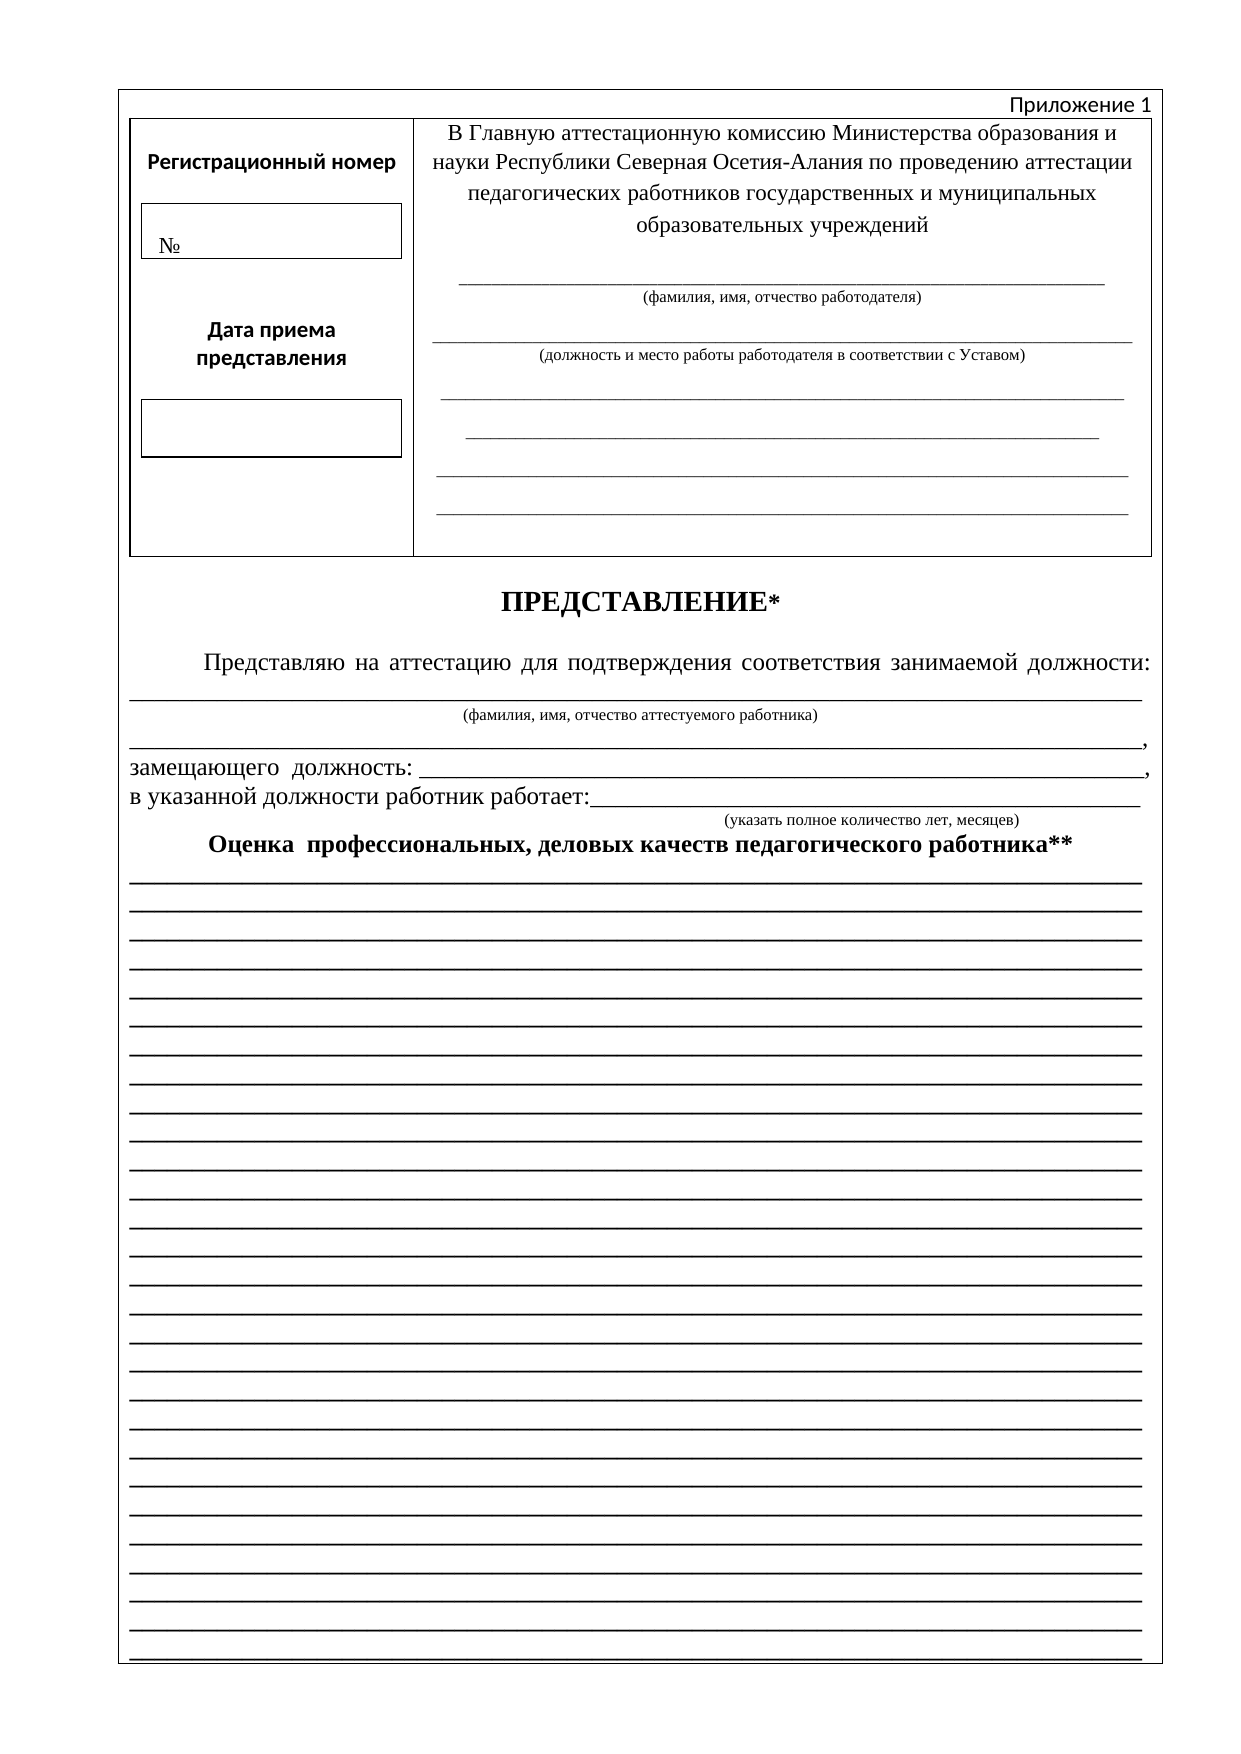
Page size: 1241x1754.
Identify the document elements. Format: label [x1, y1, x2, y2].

table_header [119, 90, 1162, 1663]
